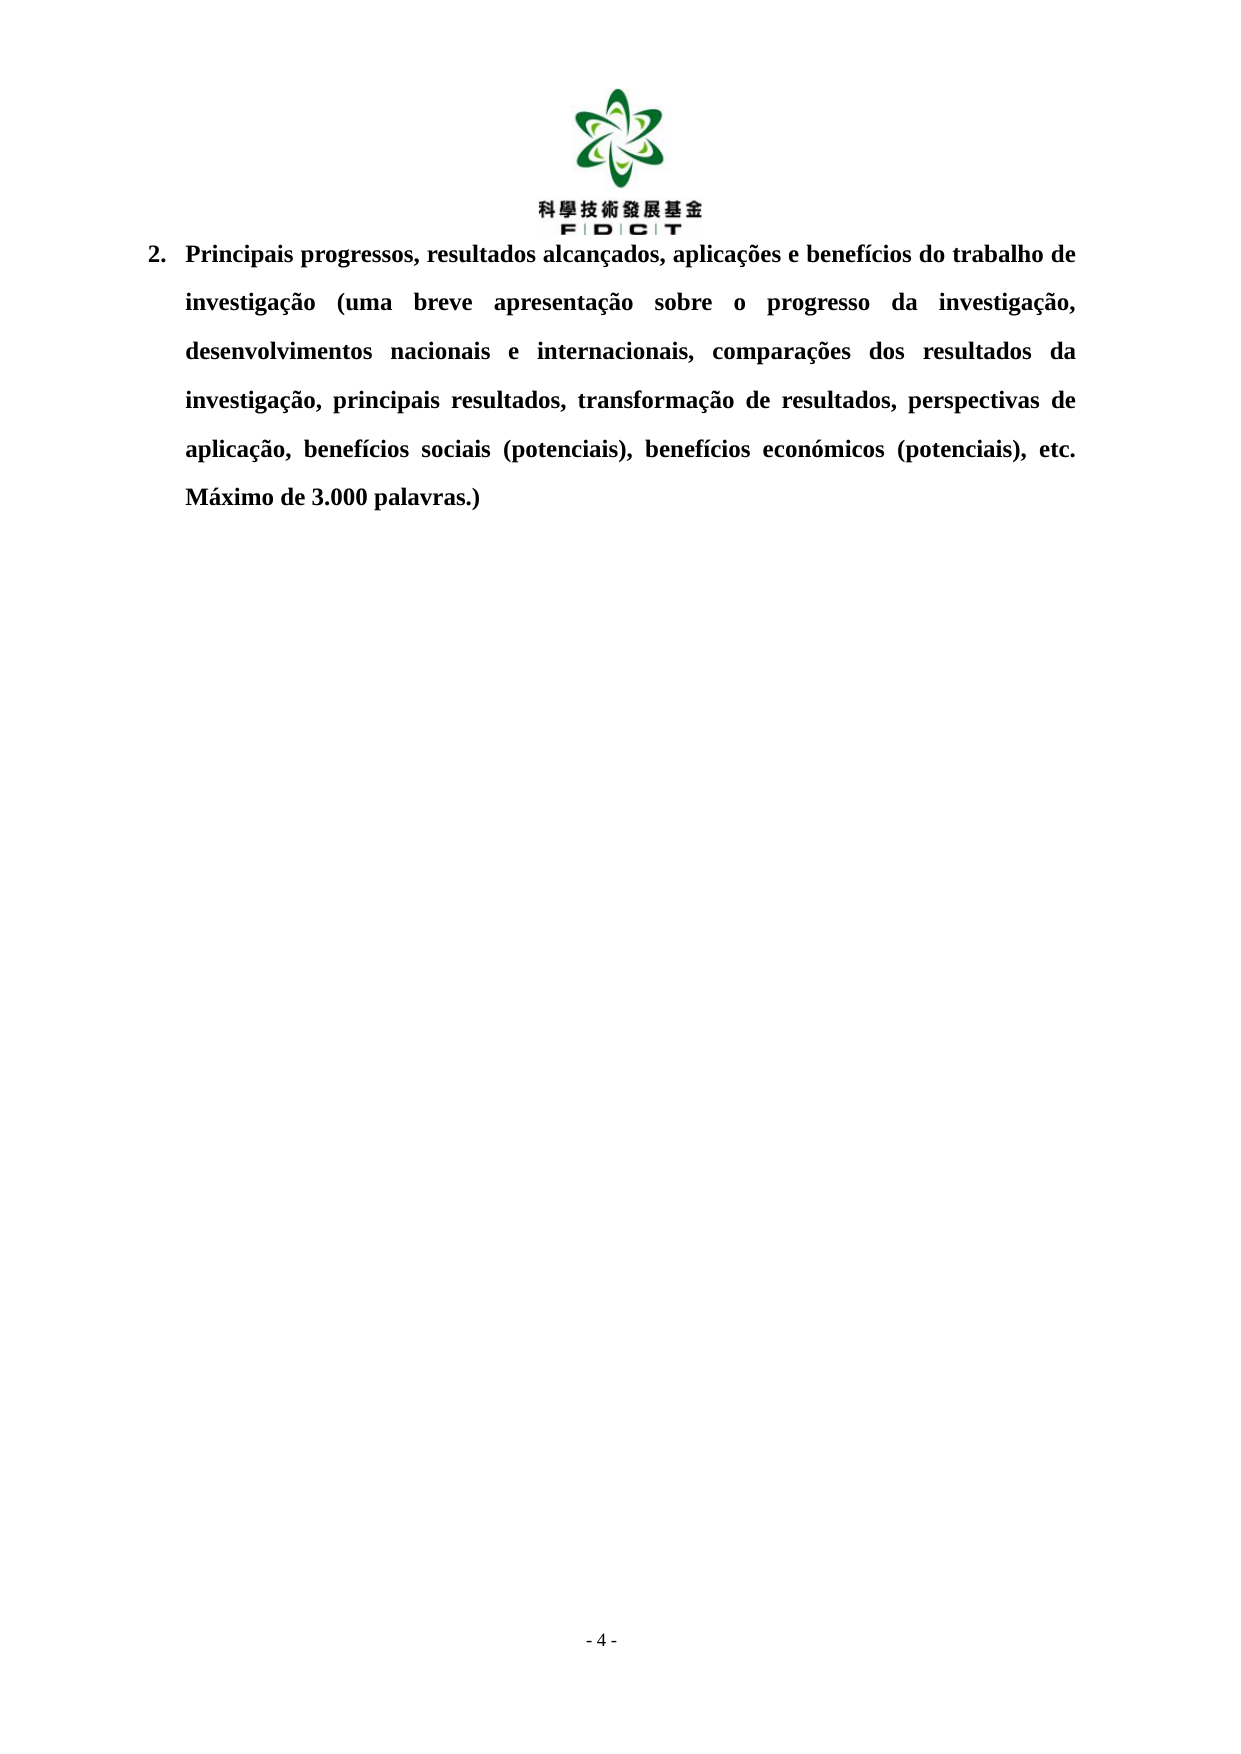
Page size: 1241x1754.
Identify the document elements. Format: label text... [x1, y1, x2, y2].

list Principais progressos, resultados alcançados, aplicações e benefícios do trabalho de investigação (uma breve apresentação sobre o progresso da investigação, desenvolvimentos nacionais e internacionais, comparações dos resultados da investigação, principais resultados, transformação de resultados, perspectivas de aplicação, benefícios sociais (potenciais), benefícios económicos (potenciais), etc. Máximo de 3.000 palavras.) [148, 237, 1077, 513]
